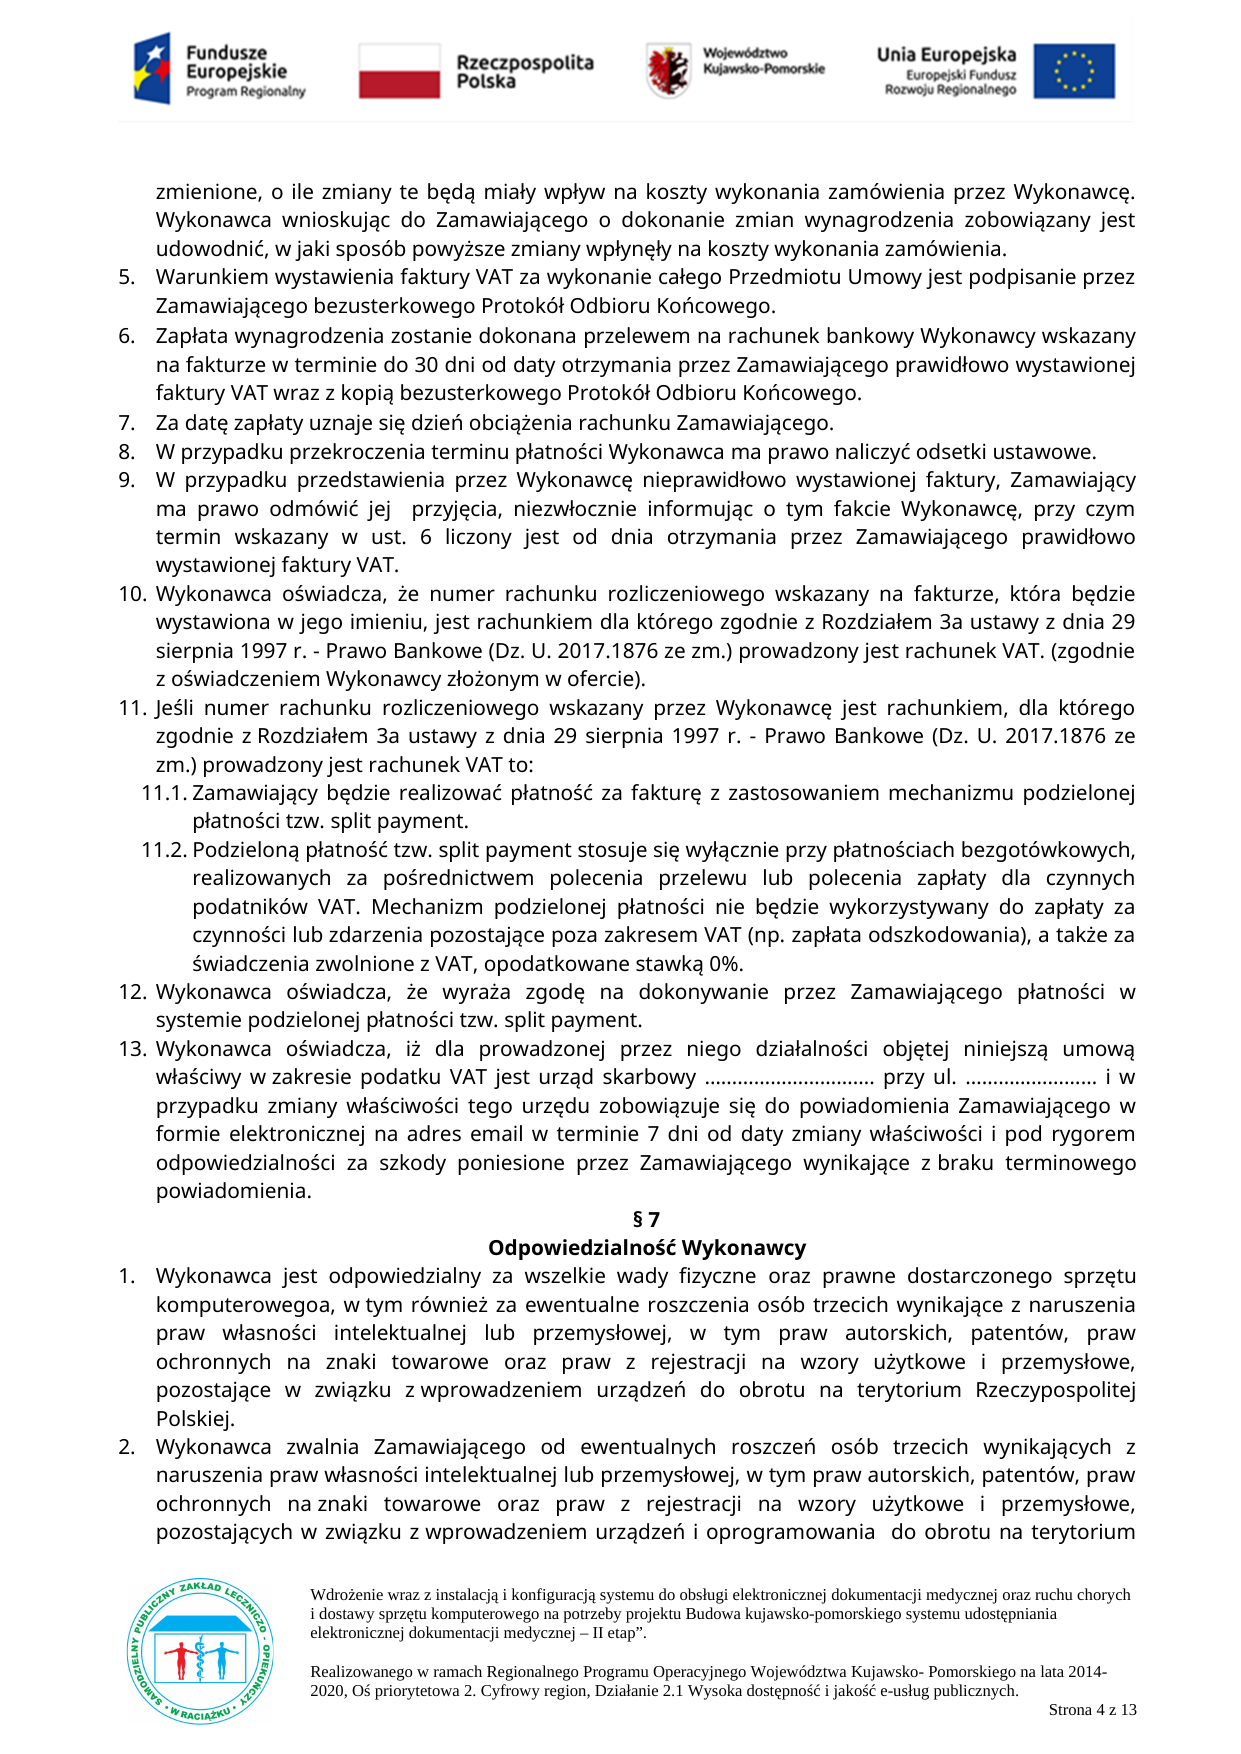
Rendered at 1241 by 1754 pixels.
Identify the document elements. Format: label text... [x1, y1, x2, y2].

list Podzieloną płatność tzw. split payment stosuje się wyłącznie przy płatnościach bezgotówkowych, realizowanych za pośrednictwem polecenia przelewu lub polecenia zapłaty dla czynnych podatników VAT. Mechanizm podzielonej płatności nie będzie wykorzystywany do zapłaty za czynności lub zdarzenia pozostające poza zakresem VAT (np. zapłata odszkodowania), a także za świadczenia zwolnione z VAT, opodatkowane stawką 0%. [141, 835, 1137, 977]
list Warunkiem wystawienia faktury VAT za wykonanie całego Przedmiotu Umowy jest podpisanie przez Zamawiającego bezusterkowego Protokół Odbioru Końcowego. [118, 262, 1137, 319]
list § 7 [156, 1205, 1137, 1233]
list Zamawiający będzie realizować płatność za fakturę z zastosowaniem mechanizmu podzielonej płatności tzw. split payment. [141, 778, 1137, 835]
list Zapłata wynagrodzenia zostanie dokonana przelewem na rachunek bankowy Wykonawcy wskazany na fakturze w terminie do 30 dni od daty otrzymania przez Zamawiającego prawidłowo wystawionej faktury VAT wraz z kopią bezusterkowego Protokół Odbioru Końcowego. [118, 321, 1137, 407]
text Odpowiedzialność Wykonawcy [157, 1233, 1137, 1262]
list Jeśli numer rachunku rozliczeniowego wskazany przez Wykonawcę jest rachunkiem, dla którego zgodnie z Rozdziałem 3a ustawy z dnia 29 sierpnia 1997 r. - Prawo Bankowe (Dz. U. 2017.1876 ze zm.) prowadzony jest rachunek VAT to: [118, 693, 1137, 778]
list Wykonawca oświadcza, że wyraża zgodę na dokonywanie przez Zamawiającego płatności w systemie podzielonej płatności tzw. split payment. [118, 977, 1137, 1034]
list Za datę zapłaty uznaje się dzień obciążenia rachunku Zamawiającego. [118, 408, 1137, 437]
list Wykonawca jest odpowiedzialny za wszelkie wady fizyczne oraz prawne dostarczonego sprzętu komputerowegoa, w tym również za ewentualne roszczenia osób trzecich wynikające z naruszenia praw własności intelektualnej lub przemysłowej, w tym praw autorskich, patentów, praw ochronnych na znaki towarowe oraz praw z rejestracji na wzory użytkowe i przemysłowe, pozostające w związku z wprowadzeniem urządzeń do obrotu na terytorium Rzeczypospolitej Polskiej. [118, 1262, 1137, 1432]
picture [126, 1578, 274, 1725]
list Wykonawca oświadcza, iż dla prowadzonej przez niego działalności objętej niniejszą umową właściwy w zakresie podatku VAT jest urząd skarbowy …………………………. przy ul. …………………… i w przypadku zmiany właściwości tego urzędu zobowiązuje się do powiadomienia Zamawiającego w formie elektronicznej na adres email w terminie 7 dni od daty zmiany właściwości i pod rygorem odpowiedzialności za szkody poniesione przez Zamawiającego wynikające z braku terminowego powiadomienia. [118, 1034, 1137, 1205]
picture [118, 14, 1136, 124]
list Wykonawca oświadcza, że numer rachunku rozliczeniowego wskazany na fakturze, która będzie wystawiona w jego imieniu, jest rachunkiem dla którego zgodnie z Rozdziałem 3a ustawy z dnia 29 sierpnia 1997 r. - Prawo Bankowe (Dz. U. 2017.1876 ze zm.) prowadzony jest rachunek VAT. (zgodnie z oświadczeniem Wykonawcy złożonym w ofercie). [118, 579, 1137, 693]
list W przypadku przedstawienia przez Wykonawcę nieprawidłowo wystawionej faktury, Zamawiający ma prawo odmówić jej przyjęcia, niezwłocznie informując o tym fakcie Wykonawcę, przy czym termin wskazany w ust. 6 liczony jest od dnia otrzymania przez Zamawiającego prawidłowo wystawionej faktury VAT. [118, 465, 1137, 579]
list W przypadku przekroczenia terminu płatności Wykonawca ma prawo naliczyć odsetki ustawowe. [118, 437, 1137, 465]
